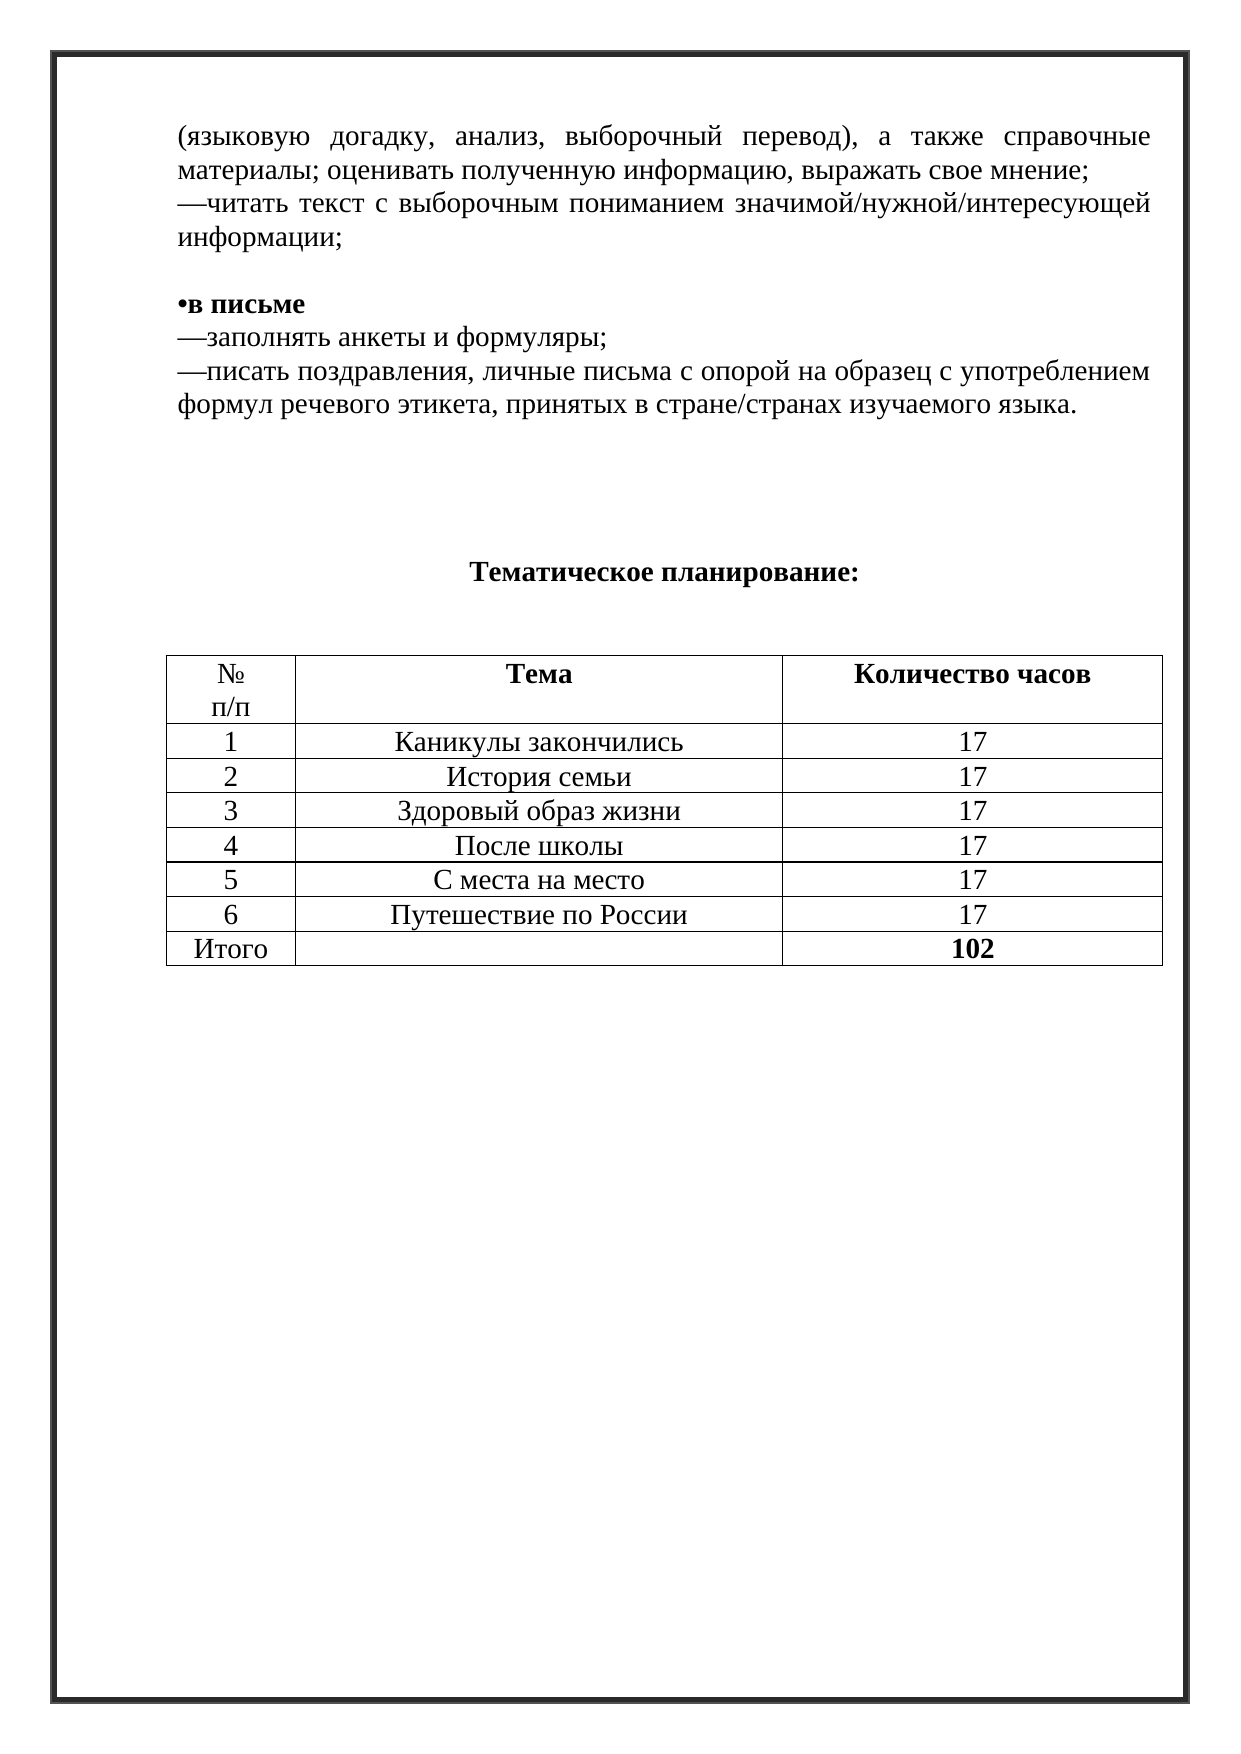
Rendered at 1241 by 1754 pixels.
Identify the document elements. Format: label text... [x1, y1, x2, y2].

text —читать текст с выборочным пониманием значимой/нужной/интересующей информации; [177, 185, 1152, 252]
table_cell 6 [167, 897, 295, 931]
table_cell 102 [783, 932, 1162, 965]
table_cell После школы [296, 828, 782, 861]
text —писать поздравления, личные письма с опорой на образец с употреблением формул речевого этикета, принятых в стране/странах изучаемого языка. [177, 353, 1152, 420]
table_cell 17 [783, 897, 1162, 931]
table_cell 17 [783, 828, 1162, 861]
table_cell 17 [783, 793, 1162, 827]
table_cell [296, 932, 782, 965]
table_cell Здоровый образ жизни [296, 793, 782, 827]
table_cell 17 [783, 863, 1162, 896]
text •в письме [177, 286, 1152, 319]
table_cell Каникулы закончились [296, 724, 782, 758]
table_cell 1 [167, 724, 295, 758]
table_cell Путешествие по России [296, 897, 782, 931]
table_cell С места на место [296, 863, 782, 896]
table_cell История семьи [296, 759, 782, 792]
table_cell Итого [167, 932, 295, 965]
table_header Тема [296, 656, 782, 723]
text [177, 118, 1152, 185]
text Тематическое планирование: [177, 554, 1152, 588]
table_cell 2 [167, 759, 295, 792]
table_header Количество часов [783, 656, 1162, 723]
text —заполнять анкеты и формуляры; [177, 319, 1152, 353]
table_cell 4 [167, 828, 295, 861]
table_header № п/п [167, 656, 295, 723]
table_cell 17 [783, 759, 1162, 792]
table_cell 17 [783, 724, 1162, 758]
table_cell 5 [167, 863, 295, 896]
table_cell 3 [167, 793, 295, 827]
